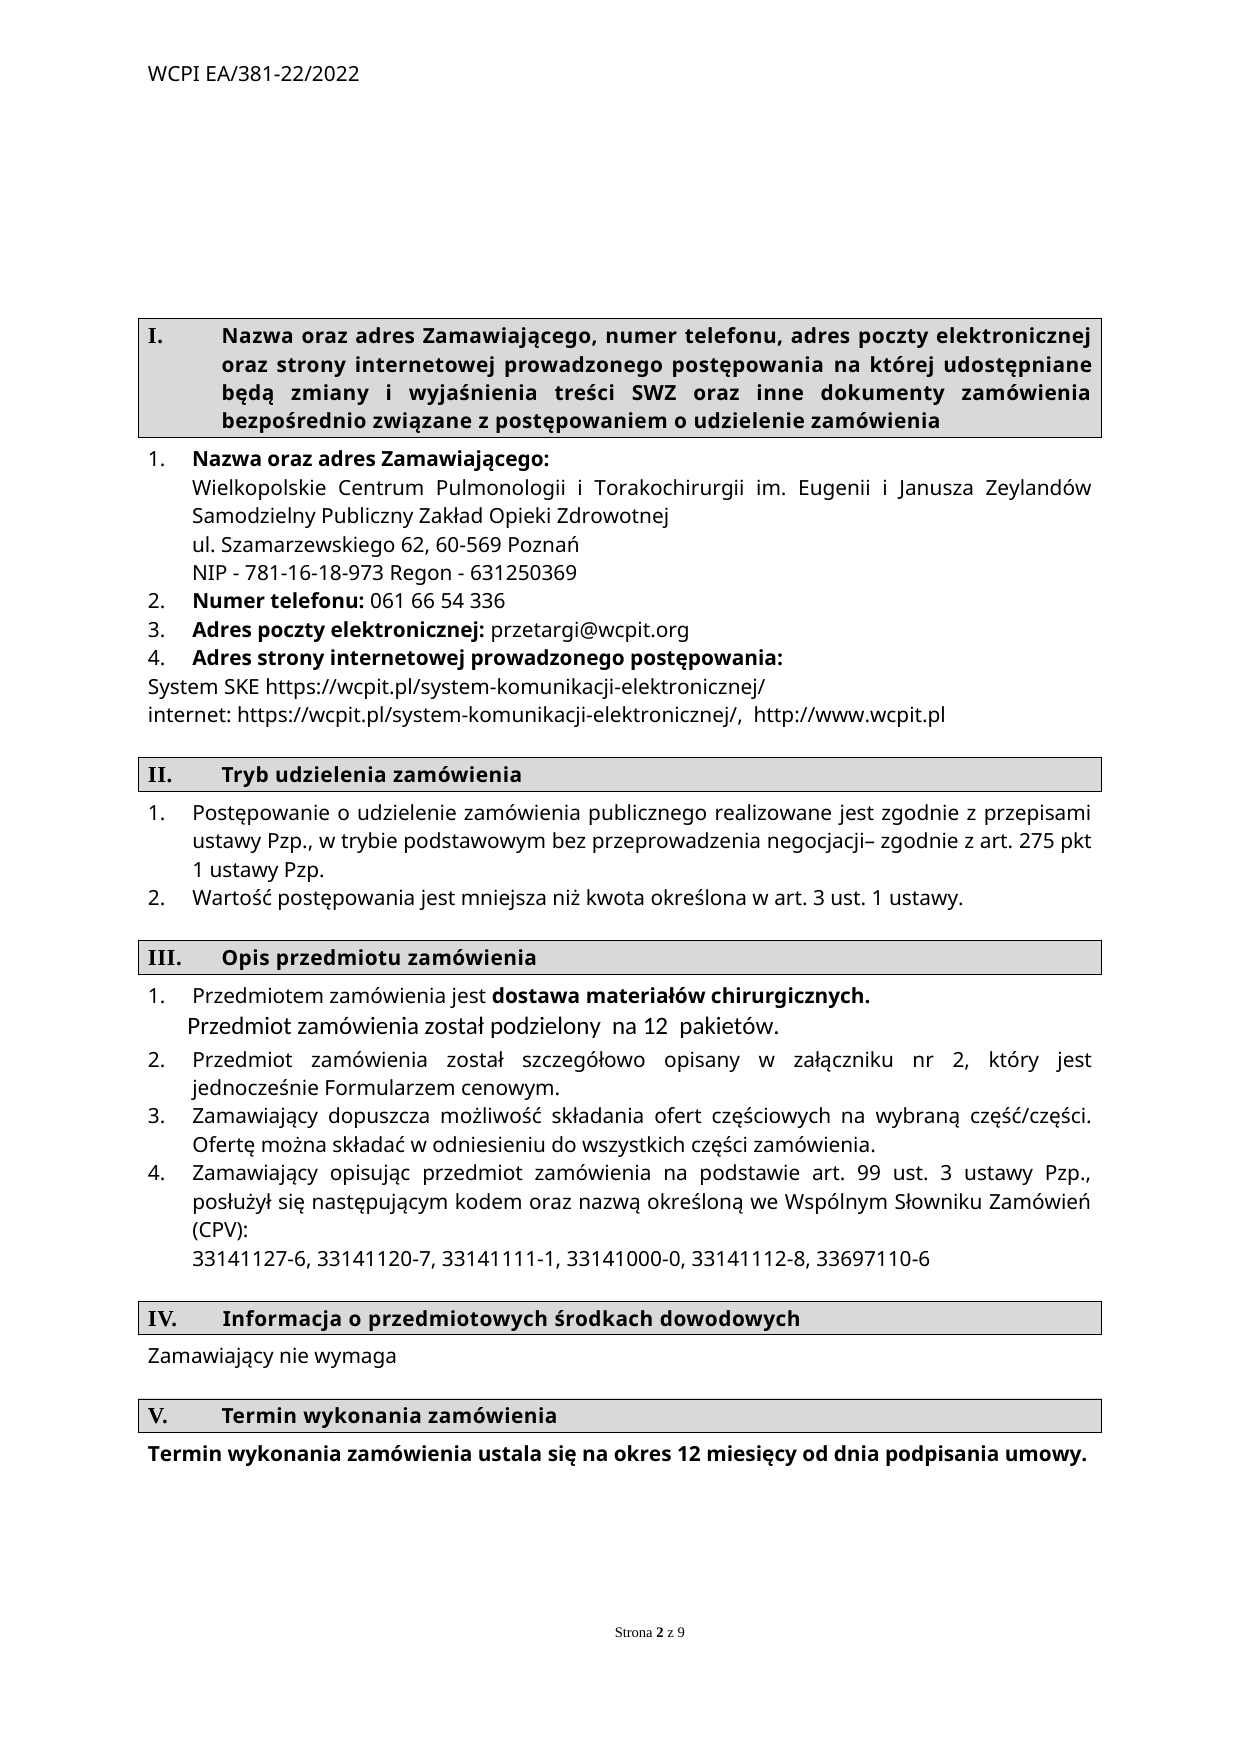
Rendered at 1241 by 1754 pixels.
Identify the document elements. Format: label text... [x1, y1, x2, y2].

list Postępowanie o udzielenie zamówienia publicznego realizowane jest zgodnie z przepisami ustawy Pzp., w trybie podstawowym bez przeprowadzenia negocjacji– zgodnie z art. 275 pkt 1 ustawy Pzp. [148, 798, 1093, 883]
subtitle Tryb udzielenia zamówienia [139, 758, 1101, 791]
list Nazwa oraz adres Zamawiającego: [148, 444, 1093, 473]
list Zamawiający opisując przedmiot zamówienia na podstawie art. 99 ust. 3 ustawy Pzp., posłużył się następującym kodem oraz nazwą określoną we Wspólnym Słowniku Zamówień (CPV): [148, 1158, 1093, 1244]
list Adres strony internetowej prowadzonego postępowania: [148, 643, 1093, 672]
subtitle Opis przedmiotu zamówienia [139, 941, 1101, 974]
subtitle Informacja o przedmiotowych środkach dowodowych [139, 1302, 1101, 1334]
text Wielkopolskie Centrum Pulmonologii i Torakochirurgii im. Eugenii i Janusza Zeylandów Samodzielny Publiczny Zakład Opieki Zdrowotnej [192, 473, 1093, 530]
text 33141127-6, 33141120-7, 33141111-1, 33141000-0, 33141112-8, 33697110-6 [192, 1244, 1093, 1272]
list Numer telefonu: 061 66 54 336 [148, 587, 1093, 615]
list Wartość postępowania jest mniejsza niż kwota określona w art. 3 ust. 1 ustawy. [148, 883, 1093, 912]
text NIP - 781-16-18-973 Regon - 631250369 [192, 558, 1093, 587]
text Termin wykonania zamówienia ustala się na okres 12 miesięcy od dnia podpisania umowy. [148, 1439, 1093, 1468]
list Przedmiotem zamówienia jest dostawa materiałów chirurgicznych. [148, 981, 1093, 1010]
list Adres poczty elektronicznej: przetargi@wcpit.org [148, 615, 1093, 643]
list Przedmiot zamówienia został szczegółowo opisany w załączniku nr 2, który jest jednocześnie Formularzem cenowym. [148, 1045, 1093, 1102]
subtitle Termin wykonania zamówienia [139, 1400, 1101, 1432]
list Zamawiający nie wymaga [148, 1342, 1093, 1370]
text System SKE https://wcpit.pl/system-komunikacji-elektronicznej/ [148, 672, 1093, 700]
text ul. Szamarzewskiego 62, 60-569 Poznań [192, 530, 1093, 558]
list Zamawiający dopuszcza możliwość składania ofert częściowych na wybraną część/części. Ofertę można składać w odniesieniu do wszystkich części zamówienia. [148, 1102, 1093, 1158]
text Przedmiot zamówienia został podzielony na 12 pakietów. [148, 1010, 1093, 1040]
text internet: https://wcpit.pl/system-komunikacji-elektronicznej/, http://www.wcpit.pl [148, 700, 1093, 729]
subtitle Nazwa oraz adres Zamawiającego, numer telefonu, adres poczty elektronicznej oraz strony internetowej prowadzonego postępowania na której udostępniane będą zmiany i wyjaśnienia treści SWZ oraz inne dokumenty zamówienia bezpośrednio związane z postępowaniem o udzielenie zamówienia [139, 319, 1101, 437]
